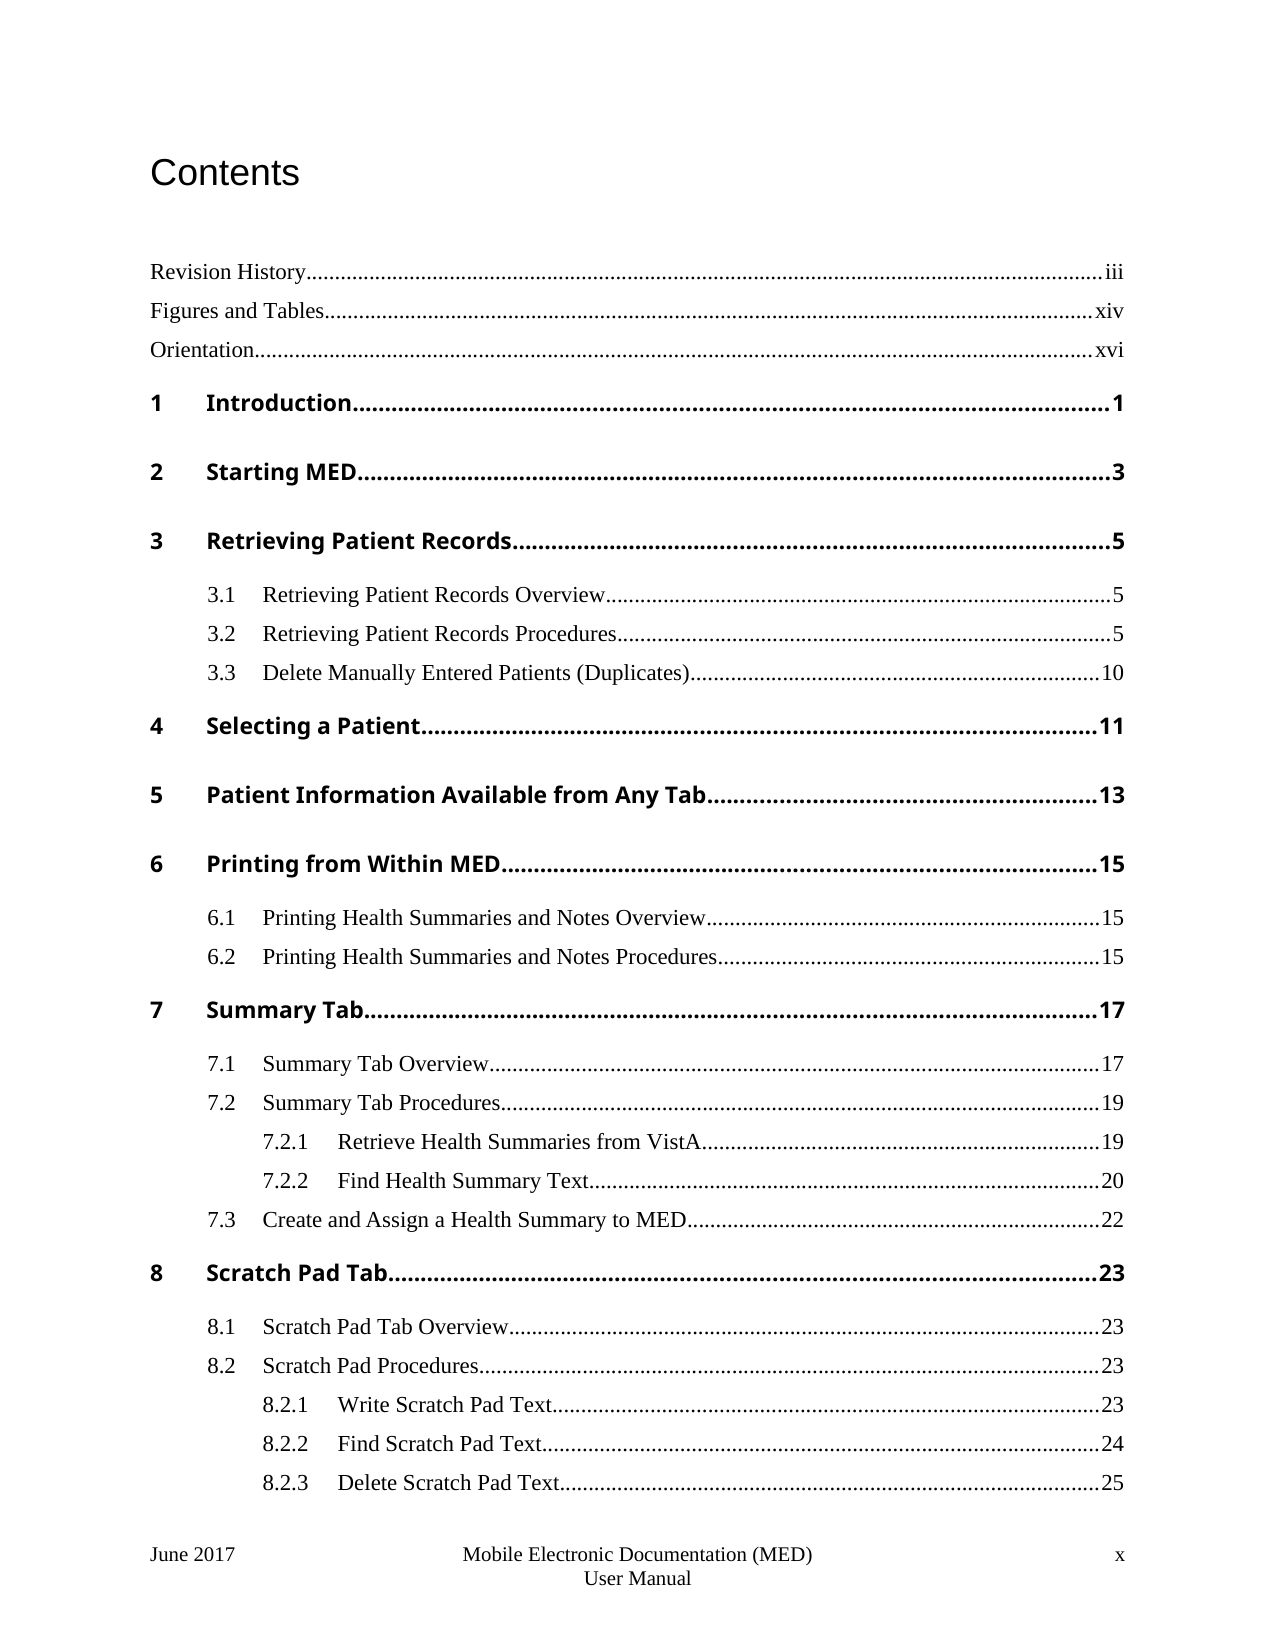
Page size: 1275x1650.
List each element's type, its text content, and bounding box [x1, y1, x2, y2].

text 6.1 Printing Health Summaries and Notes Overview 15 [207, 904, 1125, 930]
text 8.2.1 Write Scratch Pad Text 23 [262, 1391, 1125, 1417]
text 3.3 Delete Manually Entered Patients (Duplicates) 10 [207, 659, 1125, 685]
text 7.2 Summary Tab Procedures 19 [207, 1089, 1125, 1116]
text Orientation xvi [150, 336, 1125, 362]
text 6 Printing from Within MED 15 [150, 848, 1125, 879]
text Figures and Tables xiv [150, 297, 1125, 323]
text 7.1 Summary Tab Overview 17 [207, 1050, 1125, 1077]
text 8.1 Scratch Pad Tab Overview 23 [207, 1313, 1125, 1340]
text 1 Introduction 1 [150, 387, 1125, 419]
text 2 Starting MED 3 [150, 456, 1125, 487]
text 7.2.2 Find Health Summary Text 20 [262, 1167, 1125, 1193]
text 7.3 Create and Assign a Health Summary to MED 22 [207, 1206, 1125, 1232]
text 3.1 Retrieving Patient Records Overview 5 [207, 581, 1125, 607]
text 4 Selecting a Patient 11 [150, 710, 1125, 741]
text 7 Summary Tab 17 [150, 994, 1125, 1025]
text 8.2.3 Delete Scratch Pad Text 25 [262, 1469, 1125, 1495]
text 8.2.2 Find Scratch Pad Text 24 [262, 1430, 1125, 1456]
text 5 Patient Information Available from Any Tab 13 [150, 779, 1125, 810]
text Revision History iii [150, 258, 1125, 285]
text Contents [150, 150, 1125, 193]
text 3.2 Retrieving Patient Records Procedures 5 [207, 620, 1125, 646]
text 7.2.1 Retrieve Health Summaries from VistA 19 [262, 1128, 1125, 1154]
text 6.2 Printing Health Summaries and Notes Procedures 15 [207, 943, 1125, 969]
text 8 Scratch Pad Tab 23 [150, 1257, 1125, 1288]
text 8.2 Scratch Pad Procedures 23 [207, 1352, 1125, 1379]
text 3 Retrieving Patient Records 5 [150, 525, 1125, 556]
